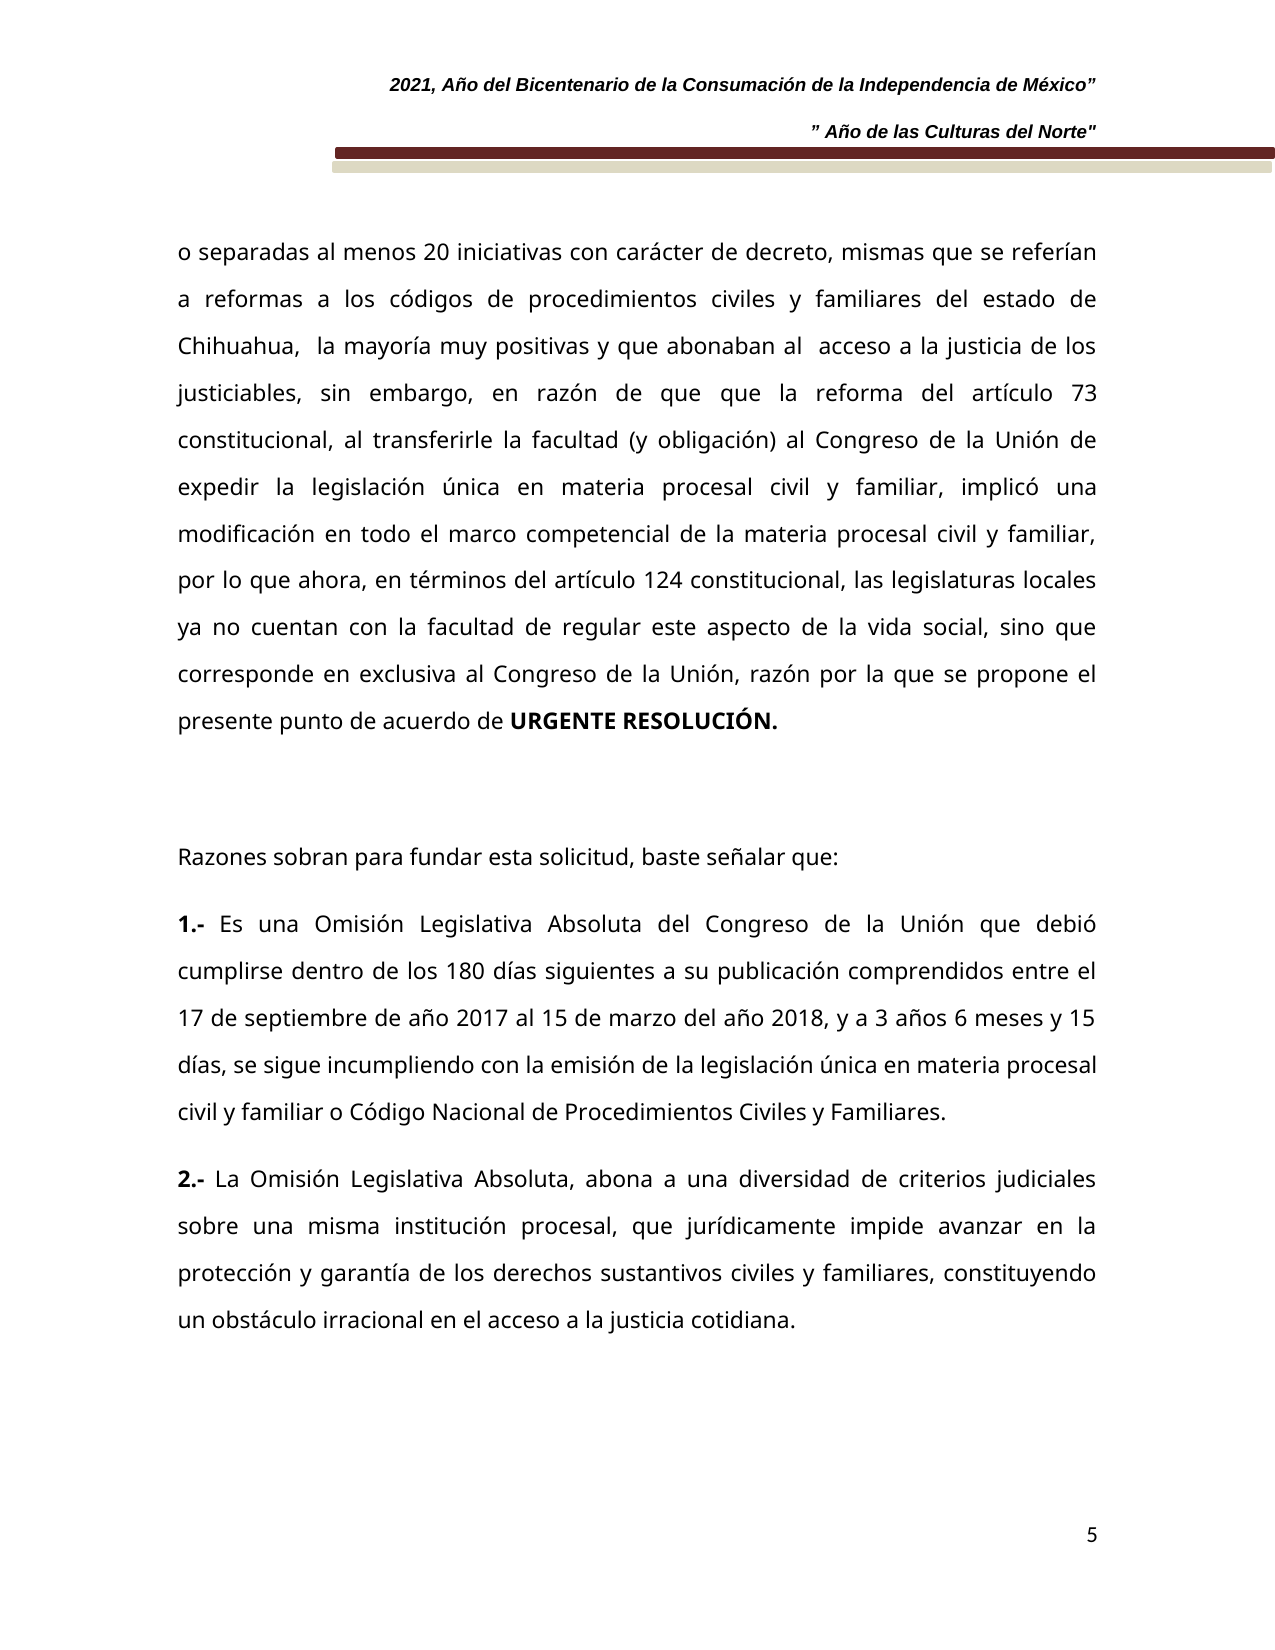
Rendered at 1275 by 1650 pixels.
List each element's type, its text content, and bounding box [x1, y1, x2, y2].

text 1.- Es una Omisión Legislativa Absoluta del Congreso de la Unión que debió cumplirse dentro de los 180 días siguientes a su publicación comprendidos entre el 17 de septiembre de año 2017 al 15 de marzo del año 2018, y a 3 años 6 meses y 15 días, se sigue incumpliendo con la emisión de la legislación única en materia procesal civil y familiar o Código Nacional de Procedimientos Civiles y Familiares. [177, 908, 1098, 1127]
text Razones sobran para fundar esta solicitud, baste señalar que: [177, 841, 1098, 872]
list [177, 236, 1098, 736]
text 2.- La Omisión Legislativa Absoluta, abona a una diversidad de criterios judiciales sobre una misma institución procesal, que jurídicamente impide avanzar en la protección y garantía de los derechos sustantivos civiles y familiares, constituyendo un obstáculo irracional en el acceso a la justicia cotidiana. [177, 1163, 1098, 1335]
